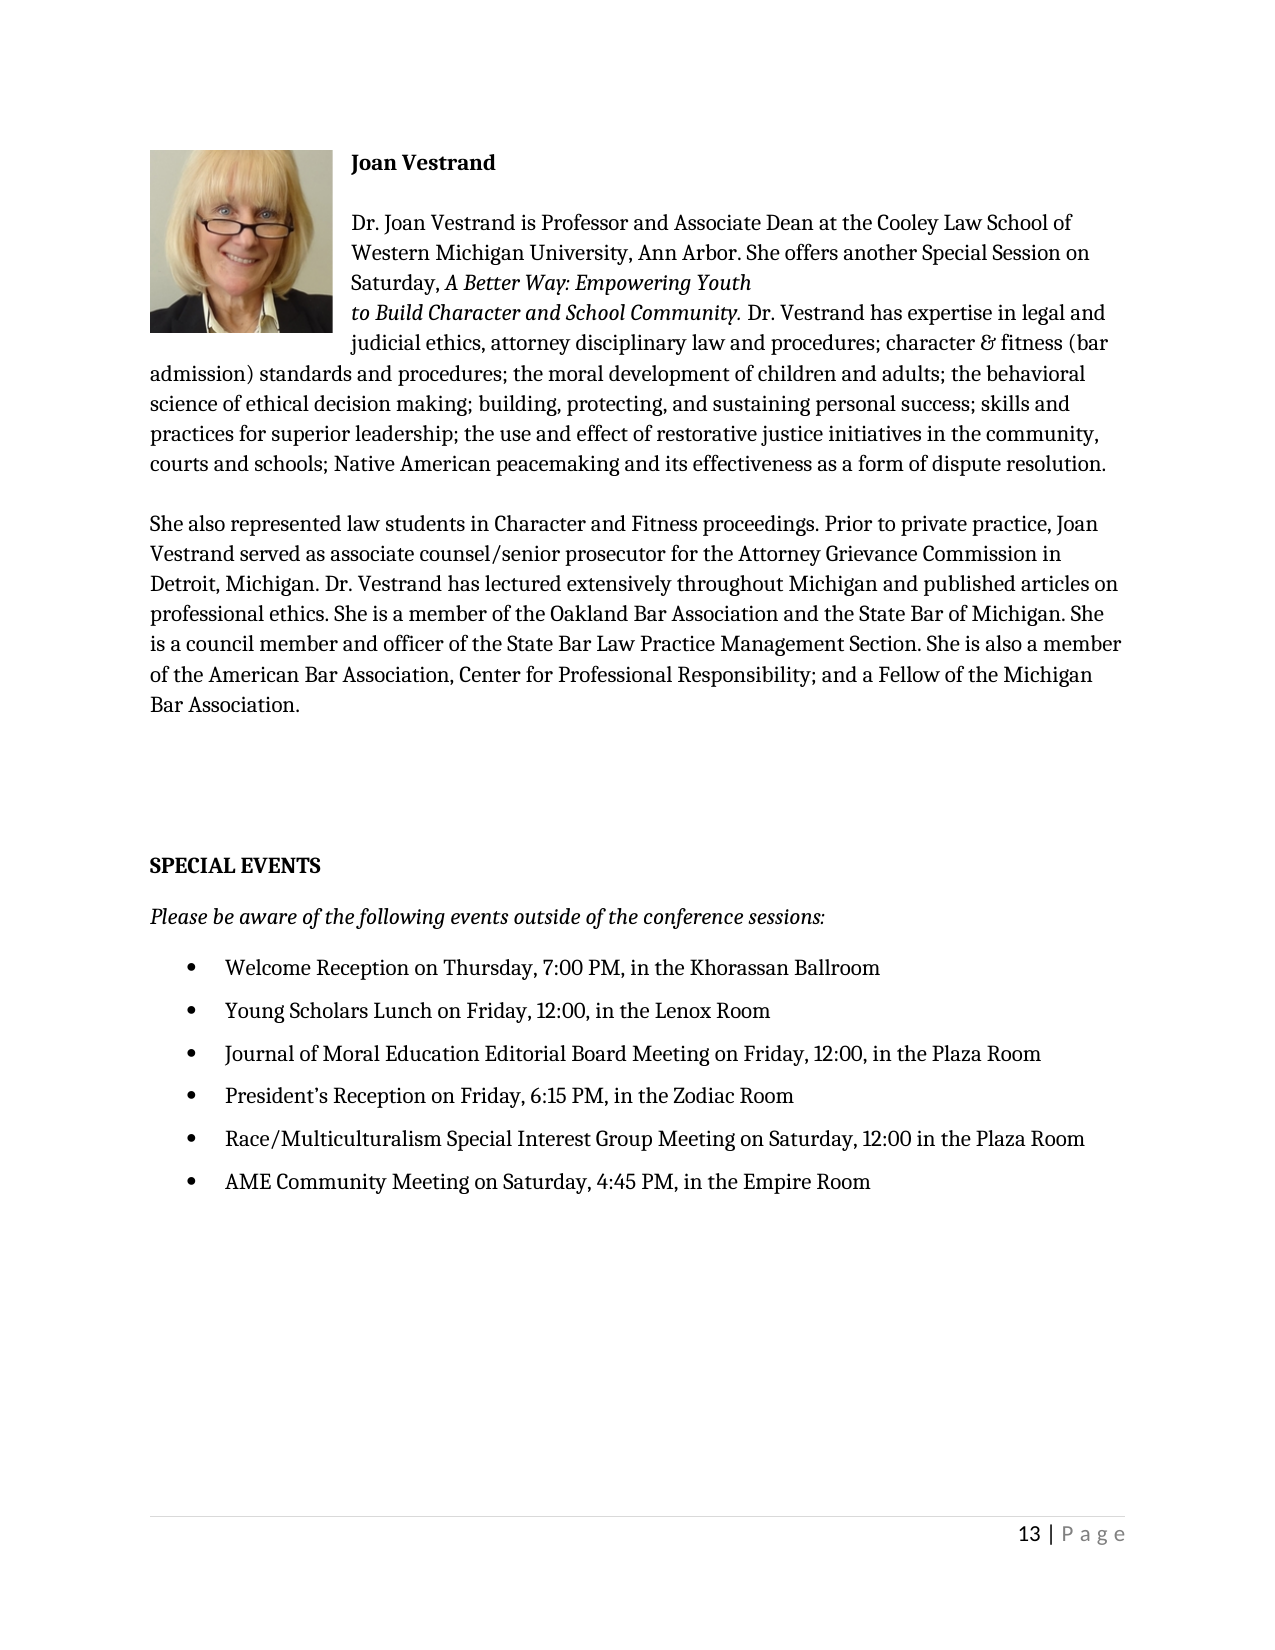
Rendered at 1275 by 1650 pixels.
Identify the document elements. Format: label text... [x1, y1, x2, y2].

text Joan Vestrand [333, 150, 1125, 176]
list Race/Multiculturalism Special Interest Group Meeting on Saturday, 12:00 in the Plaza Room [187, 1126, 1125, 1152]
list AME Community Meeting on Saturday, 4:45 PM, in the Empire Room [187, 1169, 1125, 1195]
list Journal of Moral Education Editorial Board Meeting on Friday, 12:00, in the Plaza Room [187, 1041, 1125, 1067]
text She also represented law students in Character and Fitness proceedings. Prior to private practice, Joan Vestrand served as associate counsel/senior prosecutor for the Attorney Grievance Commission in Detroit, Michigan. Dr. Vestrand has lectured extensively throughout Michigan and published articles on professional ethics. She is a member of the Oakland Bar Association and the State Bar of Michigan. She is a council member and officer of the State Bar Law Practice Management Section. She is also a member of the American Bar Association, Center for Professional Responsibility; and a Fellow of the Michigan Bar Association. [150, 510, 1125, 718]
list Welcome Reception on Thursday, 7:00 PM, in the Khorassan Ballroom [187, 955, 1125, 982]
text Please be aware of the following events outside of the conference sessions: [150, 904, 1125, 931]
list President’s Reception on Friday, 6:15 PM, in the Zodiac Room [187, 1083, 1125, 1110]
text Dr. Joan Vestrand is Professor and Associate Dean at the Cooley Law School of Western Michigan University, Ann Arbor. She offers another Special Session on Saturday, A Better Way: Empowering Youth to Build Character and School Community. Dr. Vestrand has expertise in legal and judicial ethics, attorney disciplinary law and procedures; character & fitness (bar admission) standards and procedures; the moral development of children and adults; the behavioral science of ethical decision making; building, protecting, and sustaining personal success; skills and practices for superior leadership; the use and effect of restorative justice initiatives in the community, courts and schools; Native American peacemaking and its effectiveness as a form of dispute resolution. [150, 209, 1125, 477]
picture [150, 150, 333, 333]
list Young Scholars Lunch on Friday, 12:00, in the Lenox Room [187, 998, 1125, 1024]
text SPECIAL EVENTS [150, 853, 1125, 879]
